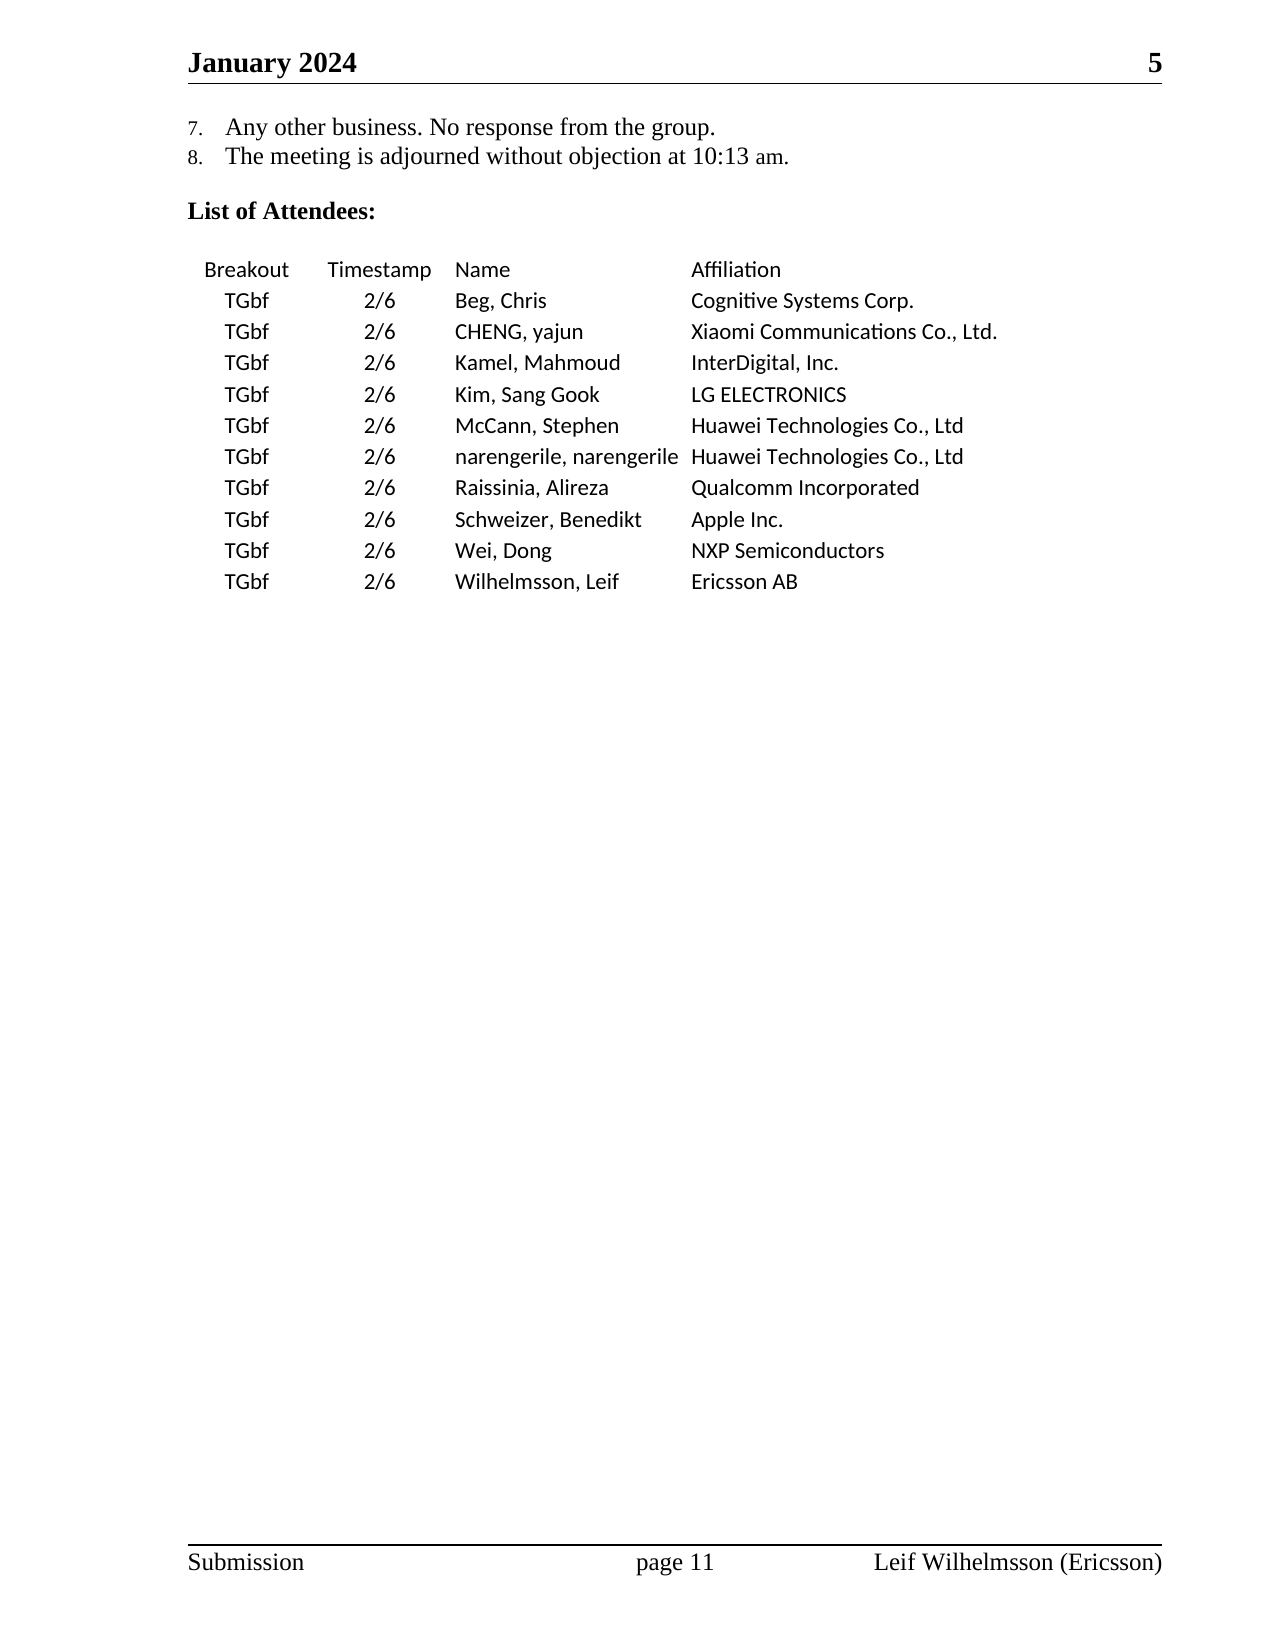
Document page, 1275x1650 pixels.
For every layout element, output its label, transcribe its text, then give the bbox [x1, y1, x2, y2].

table_cell 2/6 [306, 376, 453, 408]
table_cell narengerile, narengerile [453, 439, 689, 470]
table_cell TGbf [188, 283, 306, 314]
table_cell 2/6 [306, 283, 453, 314]
table_cell Raissinia, Alireza [453, 470, 689, 501]
table_cell 2/6 [306, 470, 453, 501]
table_cell TGbf [188, 564, 306, 595]
table_cell TGbf [188, 345, 306, 376]
table_cell 2/6 [306, 408, 453, 439]
table_cell InterDigital, Inc. [690, 345, 1152, 376]
list Any other business. No response from the group. [187, 112, 1162, 141]
table_cell Qualcomm Incorporated [690, 470, 1152, 501]
table_cell McCann, Stephen [453, 408, 689, 439]
text List of Attendees: [187, 196, 1162, 225]
table_header Breakout [188, 251, 306, 283]
table_cell TGbf [188, 439, 306, 470]
table_cell Kamel, Mahmoud [453, 345, 689, 376]
table_cell NXP Semiconductors [690, 533, 1152, 564]
table_cell Cognitive Systems Corp. [690, 283, 1152, 314]
list The meeting is adjourned without objection at 10:13 am. [187, 141, 1162, 170]
table_cell Beg, Chris [453, 283, 689, 314]
table_cell TGbf [188, 533, 306, 564]
table_cell Xiaomi Communications Co., Ltd. [690, 314, 1152, 345]
table_cell Ericsson AB [690, 564, 1152, 595]
table_cell Wei, Dong [453, 533, 689, 564]
table_cell 2/6 [306, 533, 453, 564]
table_cell TGbf [188, 376, 306, 408]
table_cell TGbf [188, 314, 306, 345]
table_cell 2/6 [306, 314, 453, 345]
table_cell TGbf [188, 470, 306, 501]
table_cell 2/6 [306, 345, 453, 376]
table_header Affiliation [690, 251, 1152, 283]
table_cell CHENG, yajun [453, 314, 689, 345]
table_cell Schweizer, Benedikt [453, 501, 689, 533]
table_cell Huawei Technologies Co., Ltd [690, 408, 1152, 439]
table_cell 2/6 [306, 564, 453, 595]
table_cell TGbf [188, 408, 306, 439]
table_header Name [453, 251, 689, 283]
table_cell 2/6 [306, 439, 453, 470]
table_cell Apple Inc. [690, 501, 1152, 533]
table_cell 2/6 [306, 501, 453, 533]
table_cell Kim, Sang Gook [453, 376, 689, 408]
table_header Timestamp [306, 251, 453, 283]
table_cell TGbf [188, 501, 306, 533]
table_cell Wilhelmsson, Leif [453, 564, 689, 595]
table_cell LG ELECTRONICS [690, 376, 1152, 408]
table_cell Huawei Technologies Co., Ltd [690, 439, 1152, 470]
